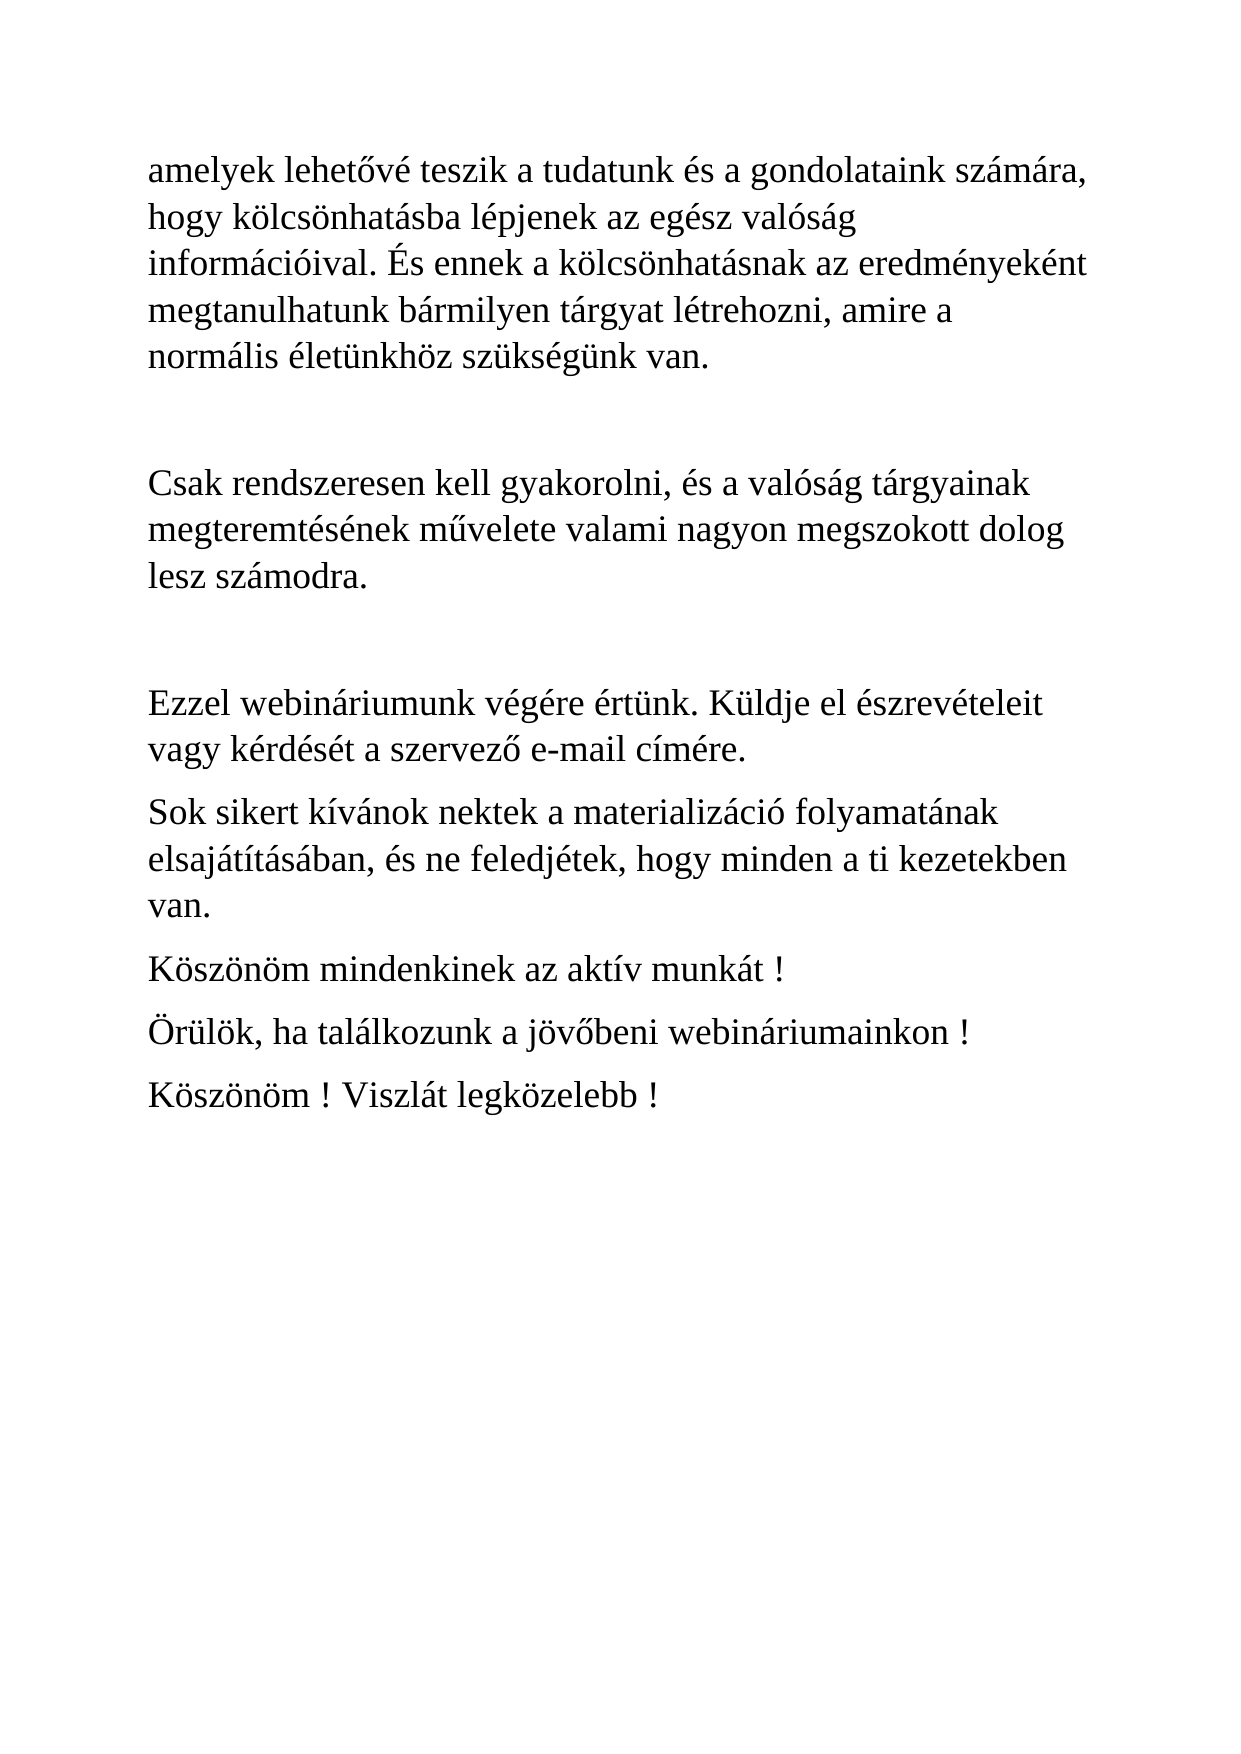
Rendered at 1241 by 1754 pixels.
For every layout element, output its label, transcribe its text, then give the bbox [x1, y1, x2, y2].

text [148, 148, 1093, 377]
text Csak rendszeresen kell gyakorolni, és a valóság tárgyainak megteremtésének művelete valami nagyon megszokott dolog lesz számodra. [148, 460, 1093, 597]
text Sok sikert kívánok nektek a materializáció folyamatának elsajátításában, és ne feledjétek, hogy minden a ti kezetekben van. [148, 790, 1093, 926]
text Örülök, ha találkozunk a jövőbeni webináriumainkon ! [148, 1009, 1093, 1052]
text Köszönöm ! Viszlát legközelebb ! [148, 1072, 1093, 1116]
text Ezzel webináriumunk végére értünk. Küldje el észrevételeit vagy kérdését a szervező e-mail címére. [148, 680, 1093, 769]
text Köszönöm mindenkinek az aktív munkát ! [148, 946, 1093, 989]
